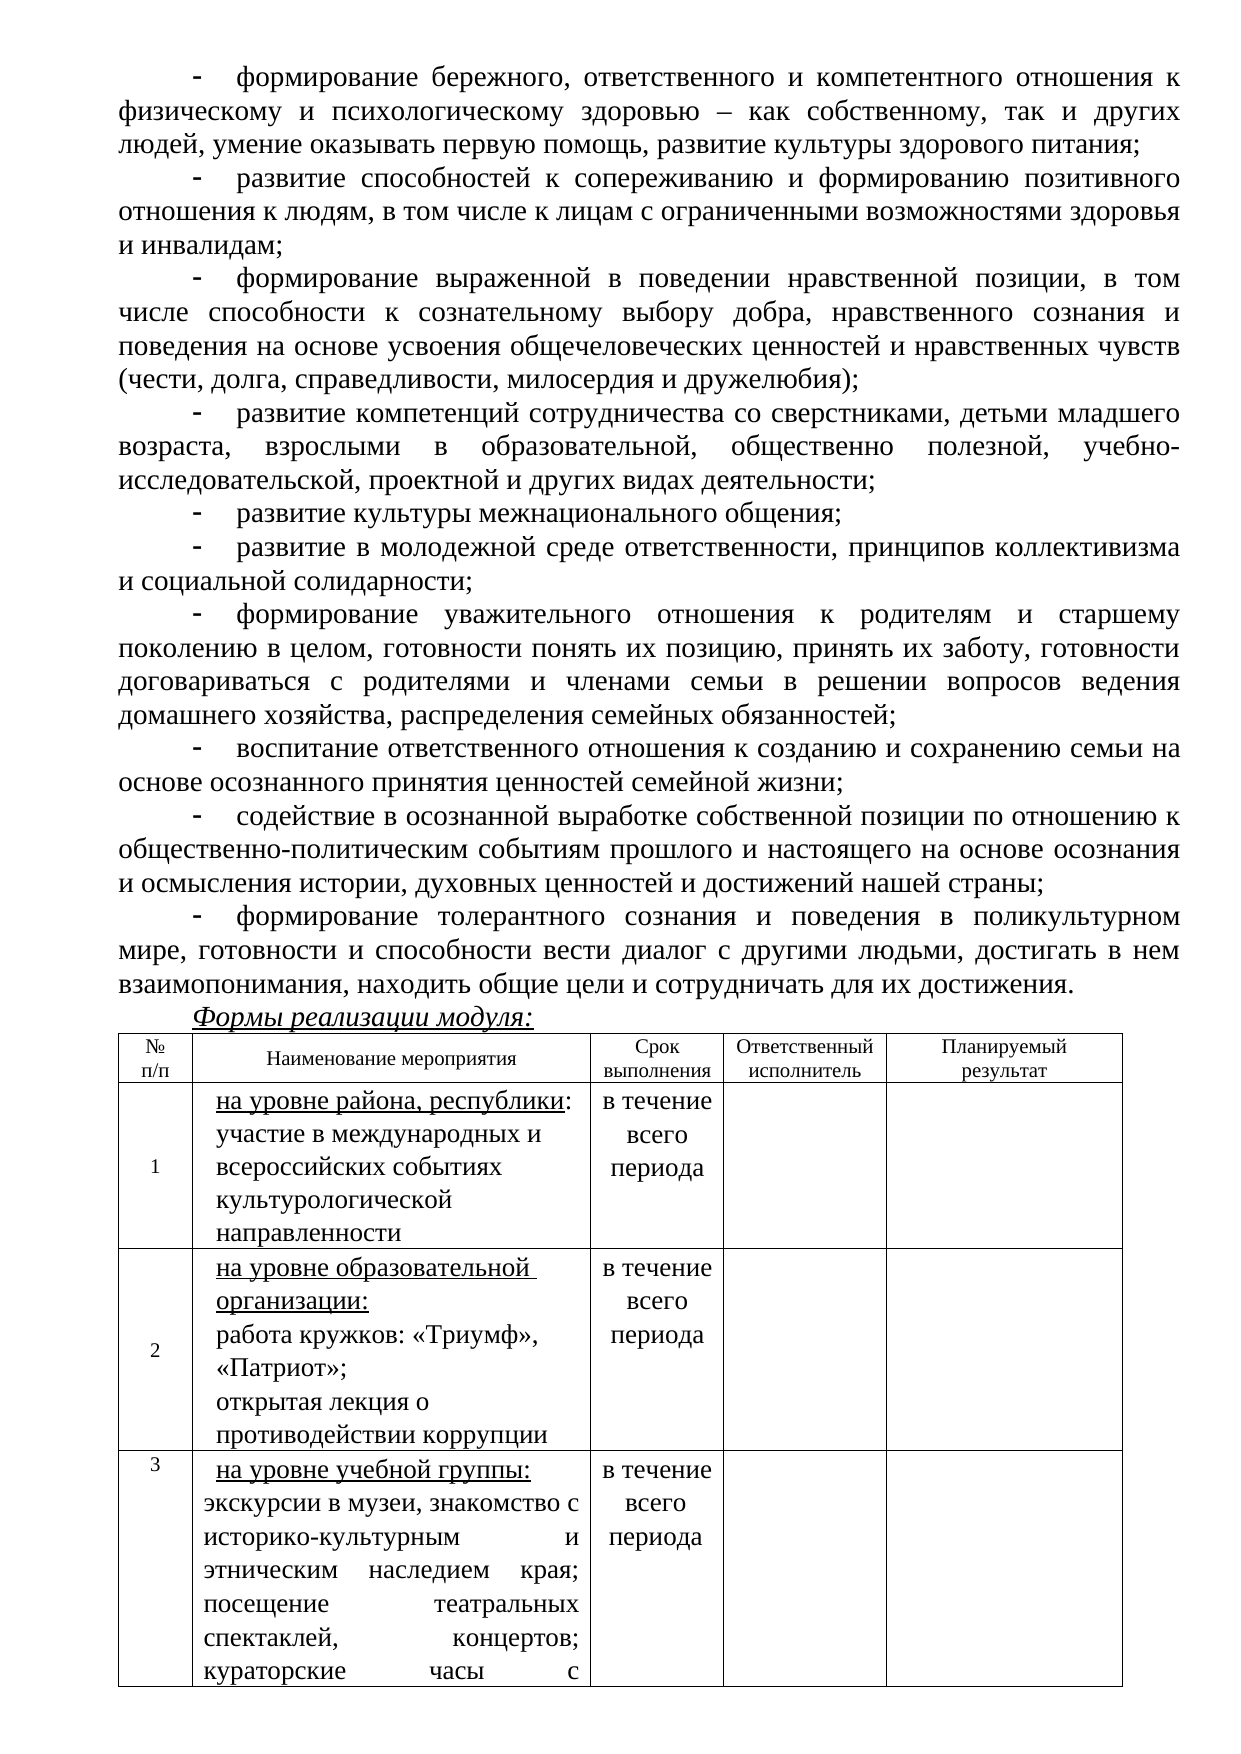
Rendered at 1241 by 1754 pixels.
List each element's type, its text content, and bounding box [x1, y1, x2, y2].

table_header № п/п [119, 1034, 192, 1082]
table_cell [887, 1249, 1122, 1450]
list развитие способностей к сопереживанию и формированию позитивного отношения к людям, в том числе к лицам с ограниченными возможностями здоровья и инвалидам; [118, 160, 1181, 261]
table_cell [724, 1083, 886, 1248]
table_header Ответственный исполнитель [724, 1034, 886, 1082]
list развитие в молодежной среде ответственности, принципов коллективизма и социальной солидарности; [118, 529, 1181, 596]
table_header Наименование мероприятия [193, 1034, 590, 1082]
list развитие культуры межнационального общения; [118, 496, 1181, 529]
list воспитание ответственного отношения к созданию и сохранению семьи на основе осознанного принятия ценностей семейной жизни; [118, 731, 1181, 798]
table_cell 2 [119, 1249, 192, 1450]
table_cell в течение всего периода [591, 1083, 723, 1248]
table_cell [724, 1451, 886, 1686]
table_cell в течение всего периода [591, 1249, 723, 1450]
table_cell на уровне образовательной организации: работа кружков: «Триумф», «Патриот»; открытая лекция о противодействии коррупции [193, 1249, 590, 1450]
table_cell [591, 1451, 723, 1686]
table_cell [887, 1451, 1122, 1686]
list формирование выраженной в поведении нравственной позиции, в том числе способности к сознательному выбору добра, нравственного сознания и поведения на основе усвоения общечеловеческих ценностей и нравственных чувств (чести, долга, справедливости, милосердия и дружелюбия); [118, 261, 1181, 395]
list развитие компетенций сотрудничества со сверстниками, детьми младшего возраста, взрослыми в образовательной, общественно полезной, учебно-исследовательской, проектной и других видах деятельности; [118, 395, 1181, 496]
table_cell на уровне района, республики: участие в международных и всероссийских событиях культурологической направленности [193, 1083, 590, 1248]
table_header Планируемый результат [887, 1034, 1122, 1082]
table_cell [193, 1451, 590, 1686]
table_cell [887, 1083, 1122, 1248]
table_cell 1 [119, 1083, 192, 1248]
text Формы реализации модуля: [118, 999, 1182, 1033]
list формирование уважительного отношения к родителям и старшему поколению в целом, готовности понять их позицию, принять их заботу, готовности договариваться с родителями и членами семьи в решении вопросов ведения домашнего хозяйства, распределения семейных обязанностей; [118, 596, 1181, 731]
table_header Срок выполнения [591, 1034, 723, 1082]
table_cell [724, 1249, 886, 1450]
list формирование толерантного сознания и поведения в поликультурном мире, готовности и способности вести диалог с другими людьми, достигать в нем взаимопонимания, находить общие цели и сотрудничать для их достижения. [118, 898, 1181, 999]
list содействие в осознанной выработке собственной позиции по отношению к общественно-политическим событиям прошлого и настоящего на основе осознания и осмысления истории, духовных ценностей и достижений нашей страны; [118, 798, 1181, 898]
list формирование бережного, ответственного и компетентного отношения к физическому и психологическому здоровью – как собственному, так и других людей, умение оказывать первую помощь, развитие культуры здорового питания; [118, 59, 1181, 160]
table_cell 3 [119, 1451, 192, 1686]
